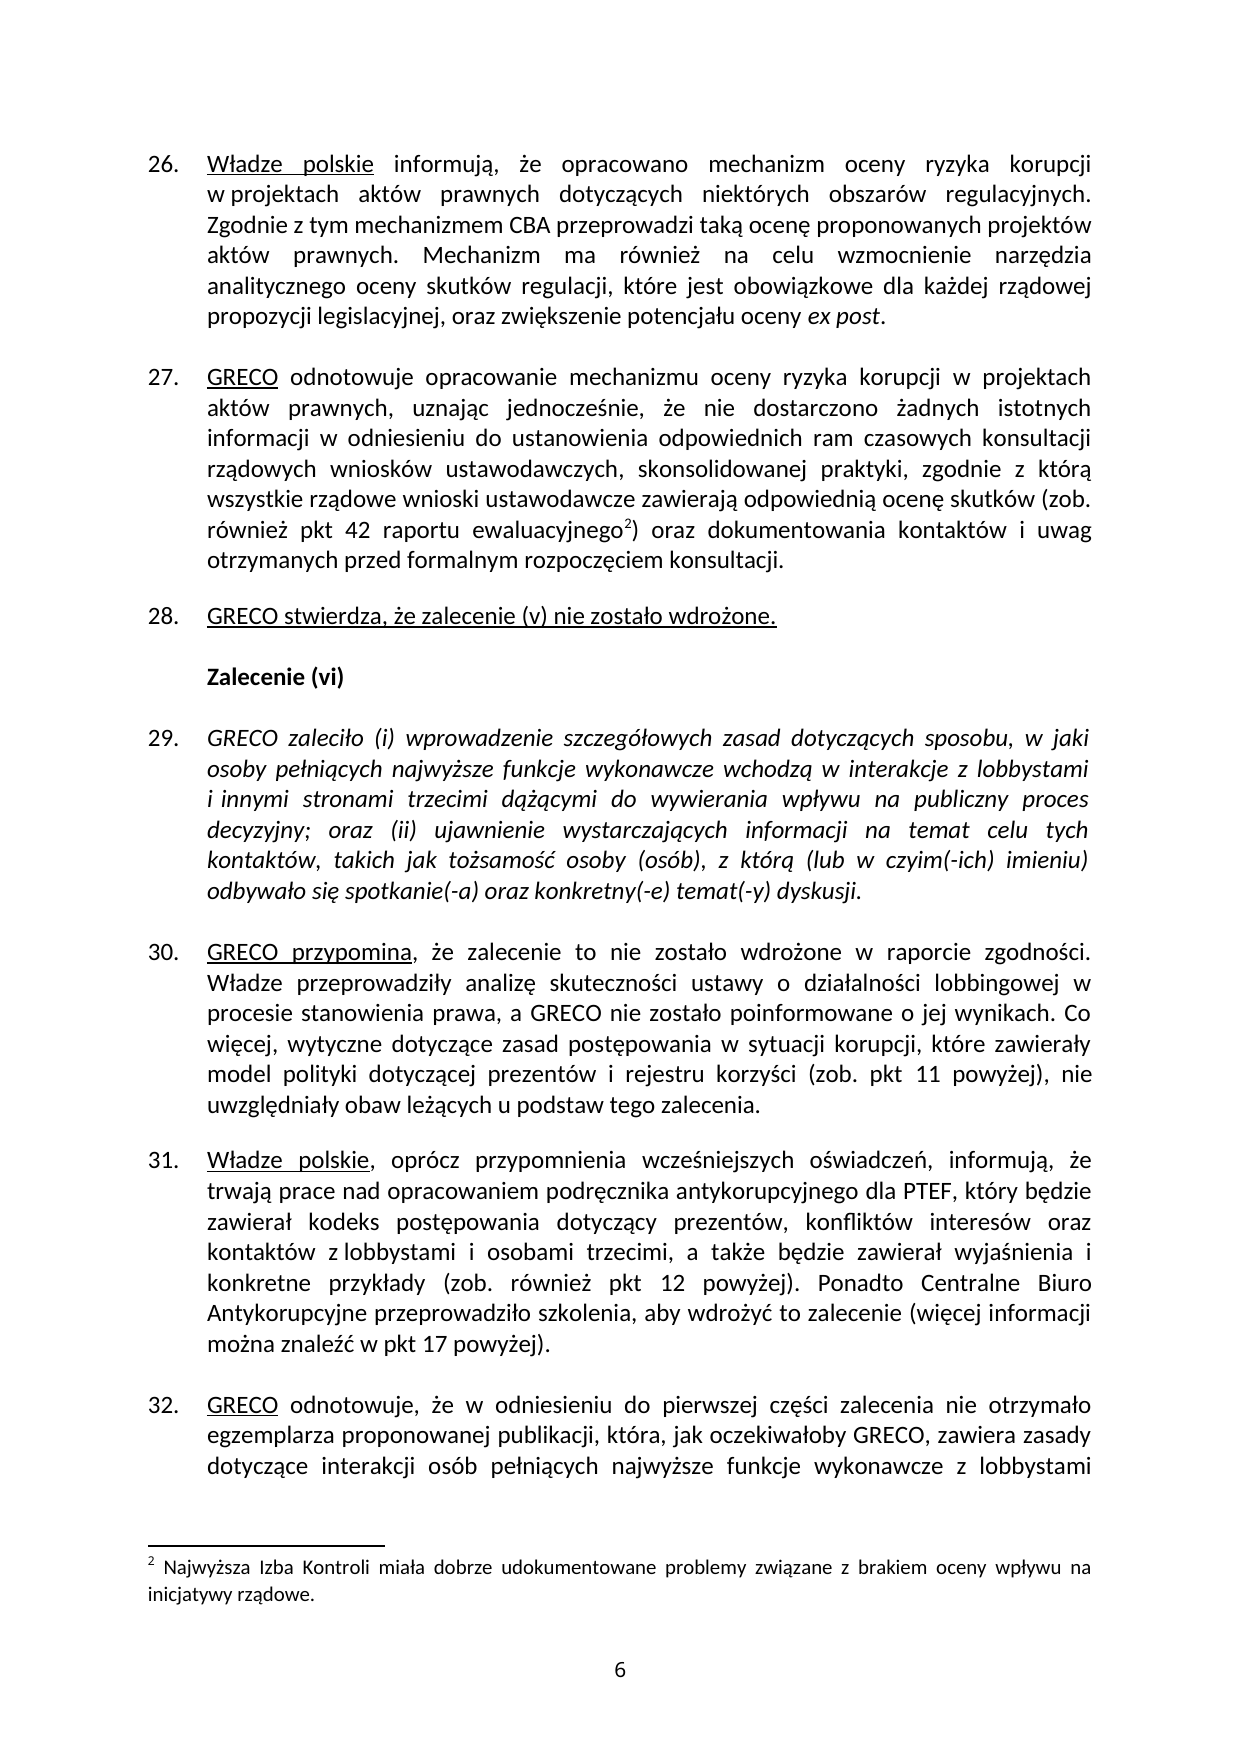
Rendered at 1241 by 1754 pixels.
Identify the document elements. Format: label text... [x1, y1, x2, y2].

list GRECO przypomina, że zalecenie to nie zostało wdrożone w raporcie zgodności. Władze przeprowadziły analizę skuteczności ustawy o działalności lobbingowej w procesie stanowienia prawa, a GRECO nie zostało poinformowane o jej wynikach. Co więcej, wytyczne dotyczące zasad postępowania w sytuacji korupcji, które zawierały model polityki dotyczącej prezentów i rejestru korzyści (zob. pkt 11 powyżej), nie uwzględniały obaw leżących u podstaw tego zalecenia. [148, 936, 1092, 1119]
text Zalecenie (vi) [148, 661, 1092, 692]
list GRECO stwierdza, że zalecenie (v) nie zostało wdrożone. [148, 600, 1092, 631]
list Władze polskie, oprócz przypomnienia wcześniejszych oświadczeń, informują, że trwają prace nad opracowaniem podręcznika antykorupcyjnego dla PTEF, który będzie zawierał kodeks postępowania dotyczący prezentów, konfliktów interesów oraz kontaktów z lobbystami i osobami trzecimi, a także będzie zawierał wyjaśnienia i konkretne przykłady (zob. również pkt 12 powyżej). Ponadto Centralne Biuro Antykorupcyjne przeprowadziło szkolenia, aby wdrożyć to zalecenie (więcej informacji można znaleźć w pkt 17 powyżej). [148, 1145, 1092, 1358]
list GRECO odnotowuje opracowanie mechanizmu oceny ryzyka korupcji w projektach aktów prawnych, uznając jednocześnie, że nie dostarczono żadnych istotnych informacji w odniesieniu do ustanowienia odpowiednich ram czasowych konsultacji rządowych wniosków ustawodawczych, skonsolidowanej praktyki, zgodnie z którą wszystkie rządowe wnioski ustawodawcze zawierają odpowiednią ocenę skutków (zob. również pkt 42 raportu ewaluacyjnego) oraz dokumentowania kontaktów i uwag otrzymanych przed formalnym rozpoczęciem konsultacji. [148, 361, 1092, 575]
list Władze polskie informują, że opracowano mechanizm oceny ryzyka korupcji w projektach aktów prawnych dotyczących niektórych obszarów regulacyjnych. Zgodnie z tym mechanizmem CBA przeprowadzi taką ocenę proponowanych projektów aktów prawnych. Mechanizm ma również na celu wzmocnienie narzędzia analitycznego oceny skutków regulacji, które jest obowiązkowe dla każdej rządowej propozycji legislacyjnej, oraz zwiększenie potencjału oceny ex post. [148, 148, 1092, 331]
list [148, 1389, 1092, 1480]
list GRECO zaleciło (i) wprowadzenie szczegółowych zasad dotyczących sposobu, w jaki osoby pełniących najwyższe funkcje wykonawcze wchodzą w interakcje z lobbystami i innymi stronami trzecimi dążącymi do wywierania wpływu na publiczny proces decyzyjny; oraz (ii) ujawnienie wystarczających informacji na temat celu tych kontaktów, takich jak tożsamość osoby (osób), z którą (lub w czyim(-ich) imieniu) odbywało się spotkanie(-a) oraz konkretny(-e) temat(-y) dyskusji. [148, 722, 1092, 906]
